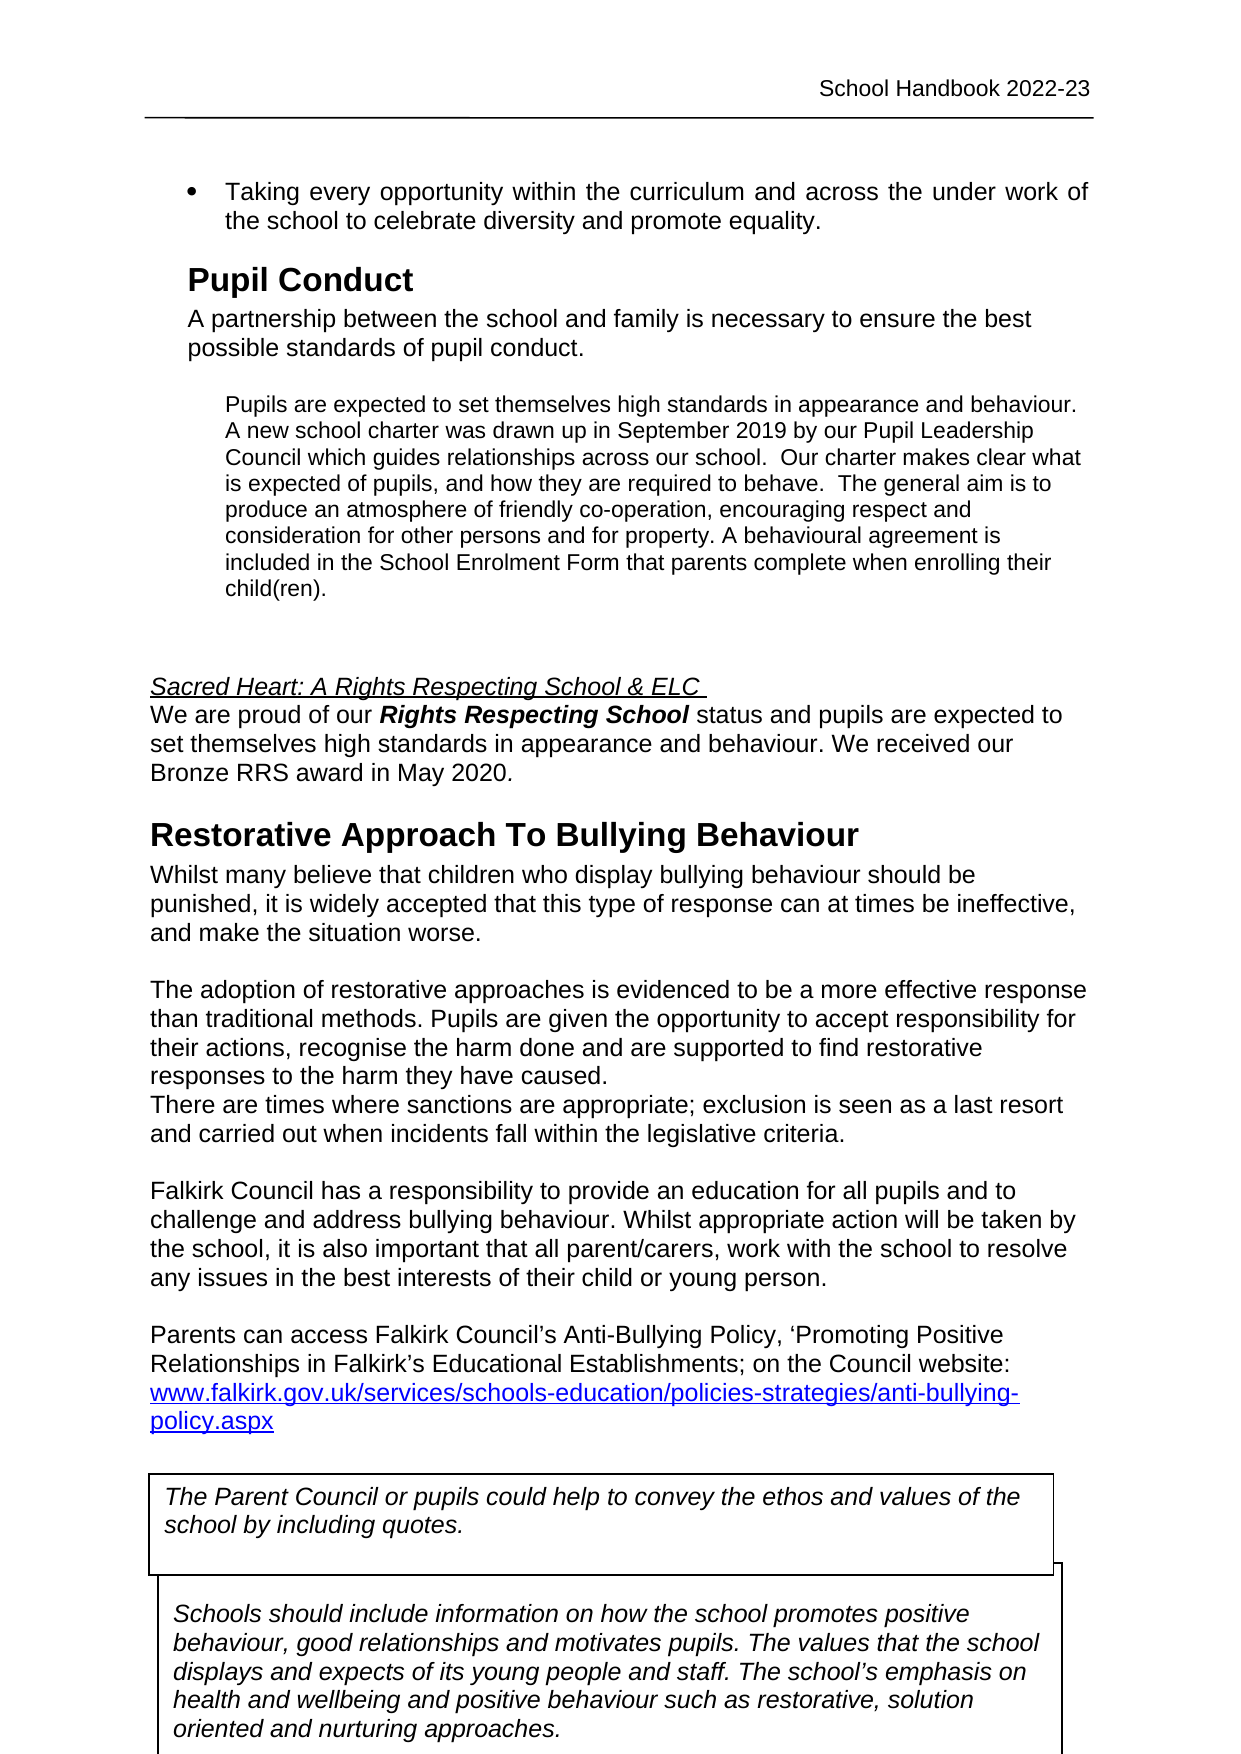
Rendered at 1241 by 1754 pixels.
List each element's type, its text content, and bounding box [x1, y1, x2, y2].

text Pupil Conduct [187, 260, 1090, 298]
text Whilst many believe that children who display bullying behaviour should be punished, it is widely accepted that this type of response can at times be ineffective, and make the situation worse. [150, 860, 1090, 946]
list Pupils are expected to set themselves high standards in appearance and behaviour. A new school charter was drawn up in September 2019 by our Pupil Leadership Council which guides relationships across our school. Our charter makes clear what is expected of pupils, and how they are required to behave. The general aim is to produce an atmosphere of friendly co-operation, encouraging respect and consideration for other persons and for property. A behavioural agreement is included in the School Enrolment Form that parents complete when enrolling their child(ren). [225, 391, 1090, 602]
text Falkirk Council has a responsibility to provide an education for all pupils and to challenge and address bullying behaviour. Whilst appropriate action will be taken by the school, it is also important that all parent/carers, work with the school to resolve any issues in the best interests of their child or young person. [150, 1176, 1090, 1291]
text The adoption of restorative approaches is evidenced to be a more effective response than traditional methods. Pupils are given the opportunity to accept responsibility for their actions, recognise the harm done and are supported to find restorative responses to the harm they have caused. [150, 975, 1090, 1090]
list Taking every opportunity within the curriculum and across the under work of the school to celebrate diversity and promote equality. [187, 177, 1090, 235]
text We are proud of our Rights Respecting School status and pupils are expected to set themselves high standards in appearance and behaviour. We received our Bronze RRS award in May 2020. [150, 700, 1090, 787]
text Parents can access Falkirk Council’s Anti-Bullying Policy, ‘Promoting Positive Relationships in Falkirk’s Educational Establishments; on the Council website: www.falkirk.gov.uk/services/schools-education/policies-strategies/anti-bullying-policy.aspx [150, 1320, 1090, 1435]
text Restorative Approach To Bullying Behaviour [150, 815, 1090, 854]
text There are times where sanctions are appropriate; exclusion is seen as a last resort and carried out when incidents fall within the legislative criteria. [150, 1090, 1090, 1147]
text A partnership between the school and family is necessary to ensure the best possible standards of pupil conduct. [187, 304, 1090, 362]
text Sacred Heart: A Rights Respecting School & ELC [150, 672, 1090, 700]
